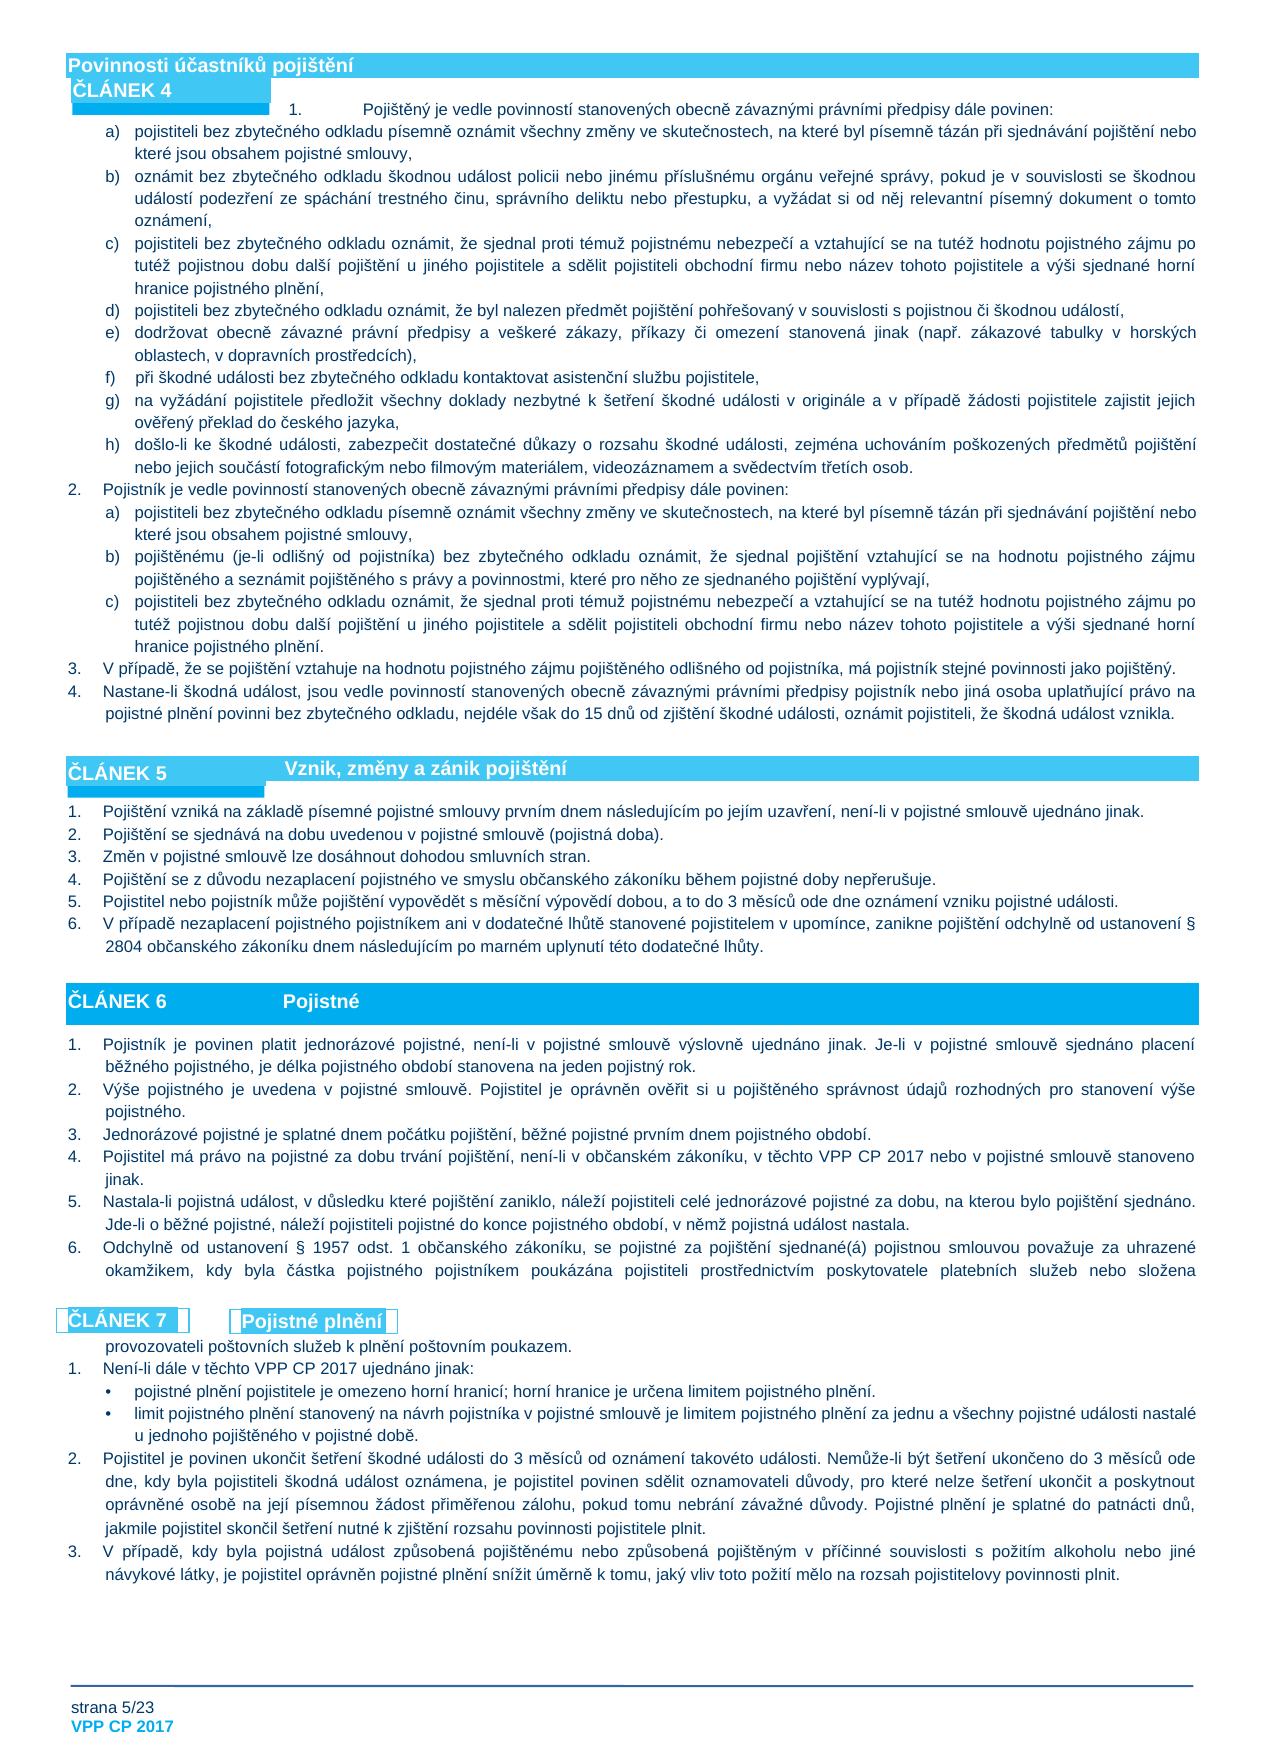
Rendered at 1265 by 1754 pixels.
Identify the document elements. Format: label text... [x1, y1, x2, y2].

list Pojistitel je povinen ukončit šetření škodné události do 3 měsíců od oznámení takovéto události. Nemůže-li být šetření ukončeno do 3 měsíců ode dne, kdy byla pojistiteli škodná událost oznámena, je pojistitel povinen sdělit oznamovateli důvody, pro které nelze šetření ukončit a poskytnout oprávněné osobě na její písemnou žádost přiměřenou zálohu, pokud tomu nebrání závažné důvody. Pojistné plnění je splatné do patnácti dnů, jakmile pojistitel skončil šetření nutné k zjištění rozsahu povinnosti pojistitele plnit. [68, 1448, 1197, 1538]
list Pojištěný je vedle povinností stanovených obecně závaznými právními předpisy dále povinen: [68, 99, 1197, 118]
list Není-li dále v těchto VPP CP 2017 ujednáno jinak: [68, 1359, 1197, 1378]
list došlo-li ke škodné události, zabezpečit dostatečné důkazy o rozsahu škodné události, zejména uchováním poškozených předmětů pojištění nebo jejich součástí fotografickým nebo filmovým materiálem, videozáznamem a svědectvím třetích osob. [105, 435, 1197, 477]
list V případě nezaplacení pojistného pojistníkem ani v dodatečné lhůtě stanovené pojistitelem v upomínce, zanikne pojištění odchylně od ustanovení § 2804 občanského zákoníku dnem následujícím po marném uplynutí této dodatečné lhůty. [68, 914, 1197, 956]
list Pojistitel nebo pojistník může pojištění vypovědět s měsíční výpovědí dobou, a to do 3 měsíců ode dne oznámení vzniku pojistné události. [68, 892, 1197, 911]
list Pojištění vzniká na základě písemné pojistné smlouvy prvním dnem následujícím po jejím uzavření, není-li v pojistné smlouvě ujednáno jinak. [68, 802, 1197, 821]
list Nastala-li pojistná událost, v důsledku které pojištění zaniklo, náleží pojistiteli celé jednorázové pojistné za dobu, na kterou bylo pojištění sjednáno. Jde-li o běžné pojistné, náleží pojistiteli pojistné do konce pojistného období, v němž pojistná událost nastala. [68, 1192, 1197, 1234]
list V případě, kdy byla pojistná událost způsobená pojištěnému nebo způsobená pojištěným v příčinné souvislosti s požitím alkoholu nebo jiné návykové látky, je pojistitel oprávněn pojistné plnění snížit úměrně k tomu, jaký vliv toto požití mělo na rozsah pojistitelovy povinnosti plnit. [68, 1542, 1197, 1583]
list Nastane-li škodná událost, jsou vedle povinností stanovených obecně závaznými právními předpisy pojistník nebo jiná osoba uplatňující právo na pojistné plnění povinni bez zbytečného odkladu, nejdéle však do 15 dnů od zjištění škodné události, oznámit pojistiteli, že škodná událost vznikla. [68, 682, 1197, 723]
text ČLÁNEK 6 Pojistné [68, 984, 1197, 1024]
list při škodné události bez zbytečného odkladu kontaktovat asistenční službu pojistitele, [68, 368, 1197, 387]
list pojistiteli bez zbytečného odkladu písemně oznámit všechny změny ve skutečnostech, na které byl písemně tázán při sjednávání pojištění nebo které jsou obsahem pojistné smlouvy, [105, 122, 1197, 163]
list Pojištění se sjednává na dobu uvedenou v pojistné smlouvě (pojistná doba). [68, 824, 1197, 844]
list limit pojistného plnění stanovený na návrh pojistníka v pojistné smlouvě je limitem pojistného plnění za jednu a všechny pojistné události nastalé u jednoho pojištěného v pojistné době. [105, 1404, 1197, 1445]
list Změn v pojistné smlouvě lze dosáhnout dohodou smluvních stran. [68, 847, 1197, 866]
list oznámit bez zbytečného odkladu škodnou událost policii nebo jinému příslušnému orgánu veřejné správy, pokud je v souvislosti se škodnou událostí podezření ze spáchání trestného činu, správního deliktu nebo přestupku, a vyžádat si od něj relevantní písemný dokument o tomto oznámení, [105, 166, 1197, 230]
list Odchylně od ustanovení § 1957 odst. 1 občanského zákoníku, se pojistné za pojištění sjednané(á) pojistnou smlouvou považuje za uhrazené okamžikem, kdy byla částka pojistného pojistníkem poukázána pojistiteli prostřednictvím poskytovatele platebních služeb nebo složena provozovateli poštovních služeb k plnění poštovním poukazem. [68, 1238, 1197, 1356]
list V případě, že se pojištění vztahuje na hodnotu pojistného zájmu pojištěného odlišného od pojistníka, má pojistník stejné povinnosti jako pojištěný. [68, 659, 1197, 678]
list Pojistník je povinen platit jednorázové pojistné, není-li v pojistné smlouvě výslovně ujednáno jinak. Je-li v pojistné smlouvě sjednáno placení běžného pojistného, je délka pojistného období stanovena na jeden pojistný rok. [68, 1035, 1197, 1076]
list pojištěnému (je-li odlišný od pojistníka) bez zbytečného odkladu oznámit, že sjednal pojištění vztahující se na hodnotu pojistného zájmu pojištěného a seznámit pojištěného s právy a povinnostmi, které pro něho ze sjednaného pojištění vyplývají, [105, 547, 1197, 589]
text Vznik, změny a zánik pojištění [68, 757, 1197, 780]
list Pojistník je vedle povinností stanovených obecně závaznými právními předpisy dále povinen: [68, 480, 1197, 499]
list Výše pojistného je uvedena v pojistné smlouvě. Pojistitel je oprávněn ověřit si u pojištěného správnost údajů rozhodných pro stanovení výše pojistného. [68, 1080, 1197, 1121]
text Povinnosti účastníků pojištění [68, 54, 1197, 77]
list pojistiteli bez zbytečného odkladu oznámit, že byl nalezen předmět pojištění pohřešovaný v souvislosti s pojistnou či škodnou událostí, [105, 301, 1197, 320]
list pojistiteli bez zbytečného odkladu oznámit, že sjednal proti témuž pojistnému nebezpečí a vztahující se na tutéž hodnotu pojistného zájmu po tutéž pojistnou dobu další pojištění u jiného pojistitele a sdělit pojistiteli obchodní firmu nebo název tohoto pojistitele a výši sjednané horní hranice pojistného plnění, [105, 234, 1197, 298]
list pojistné plnění pojistitele je omezeno horní hranicí; horní hranice je určena limitem pojistného plnění. [68, 1381, 1197, 1401]
list Jednorázové pojistné je splatné dnem počátku pojištění, běžné pojistné prvním dnem pojistného období. [68, 1124, 1197, 1144]
list dodržovat obecně závazné právní předpisy a veškeré zákazy, příkazy či omezení stanovená jinak (např. zákazové tabulky v horských oblastech, v dopravních prostředcích), [105, 323, 1197, 365]
list na vyžádání pojistitele předložit všechny doklady nezbytné k šetření škodné události v originále a v případě žádosti pojistitele zajistit jejich ověřený překlad do českého jazyka, [105, 390, 1197, 432]
list Pojištění se z důvodu nezaplacení pojistného ve smyslu občanského zákoníku během pojistné doby nepřerušuje. [68, 869, 1197, 888]
list pojistiteli bez zbytečného odkladu oznámit, že sjednal proti témuž pojistnému nebezpečí a vztahující se na tutéž hodnotu pojistného zájmu po tutéž pojistnou dobu další pojištění u jiného pojistitele a sdělit pojistiteli obchodní firmu nebo název tohoto pojistitele a výši sjednané horní hranice pojistného plnění. [105, 592, 1197, 656]
list pojistiteli bez zbytečného odkladu písemně oznámit všechny změny ve skutečnostech, na které byl písemně tázán při sjednávání pojištění nebo které jsou obsahem pojistné smlouvy, [105, 502, 1197, 544]
list Pojistitel má právo na pojistné za dobu trvání pojištění, není-li v občanském zákoníku, v těchto VPP CP 2017 nebo v pojistné smlouvě stanoveno jinak. [68, 1147, 1197, 1188]
